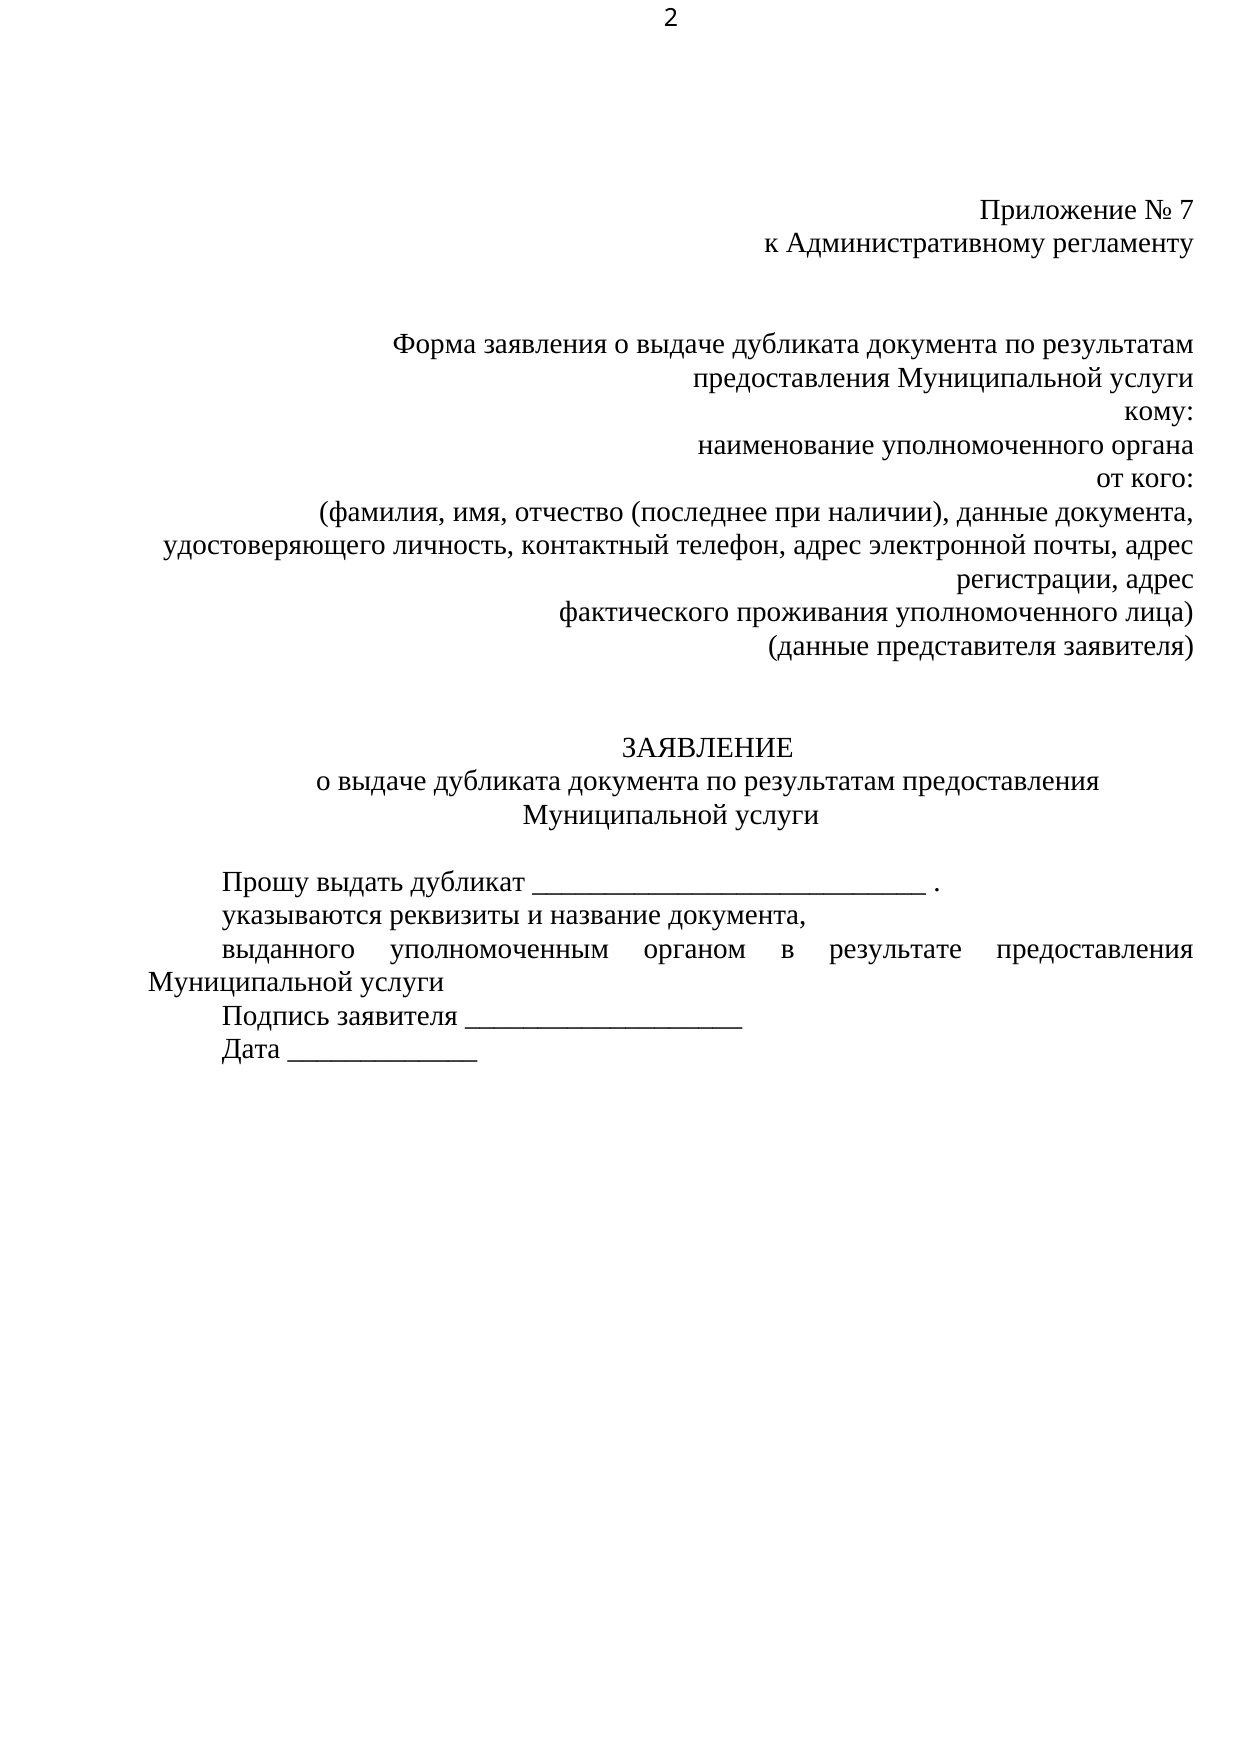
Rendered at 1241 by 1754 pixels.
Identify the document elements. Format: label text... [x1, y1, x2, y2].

text выданного уполномоченным органом в результате предоставления Муниципальной услуги [148, 931, 1194, 998]
text к Административному регламенту [148, 226, 1194, 259]
text Прошу выдать дубликат ___________________________ . [148, 864, 1194, 897]
text кому: [148, 393, 1194, 427]
subtitle Форма заявления о выдаче дубликата документа по результатам предоставления Муниципальной услуги [148, 326, 1194, 393]
text от кого: [148, 460, 1194, 494]
text указываются реквизиты и название документа, [148, 897, 1194, 931]
text о выдаче дубликата документа по результатам предоставления Муниципальной услуги [148, 763, 1194, 830]
text Подпись заявителя ___________________ [148, 998, 1194, 1032]
text Дата _____________ [148, 1032, 1194, 1065]
text фактического проживания уполномоченного лица) [148, 594, 1194, 628]
subtitle ЗАЯВЛЕНИЕ [148, 730, 1194, 763]
text наименование уполномоченного органа [148, 427, 1194, 460]
text (фамилия, имя, отчество (последнее при наличии), данные документа, удостоверяющего личность, контактный телефон, адрес электронной почты, адрес регистрации, адрес [148, 494, 1194, 594]
text (данные представителя заявителя) [148, 628, 1194, 662]
text Приложение № 7 [148, 192, 1194, 226]
